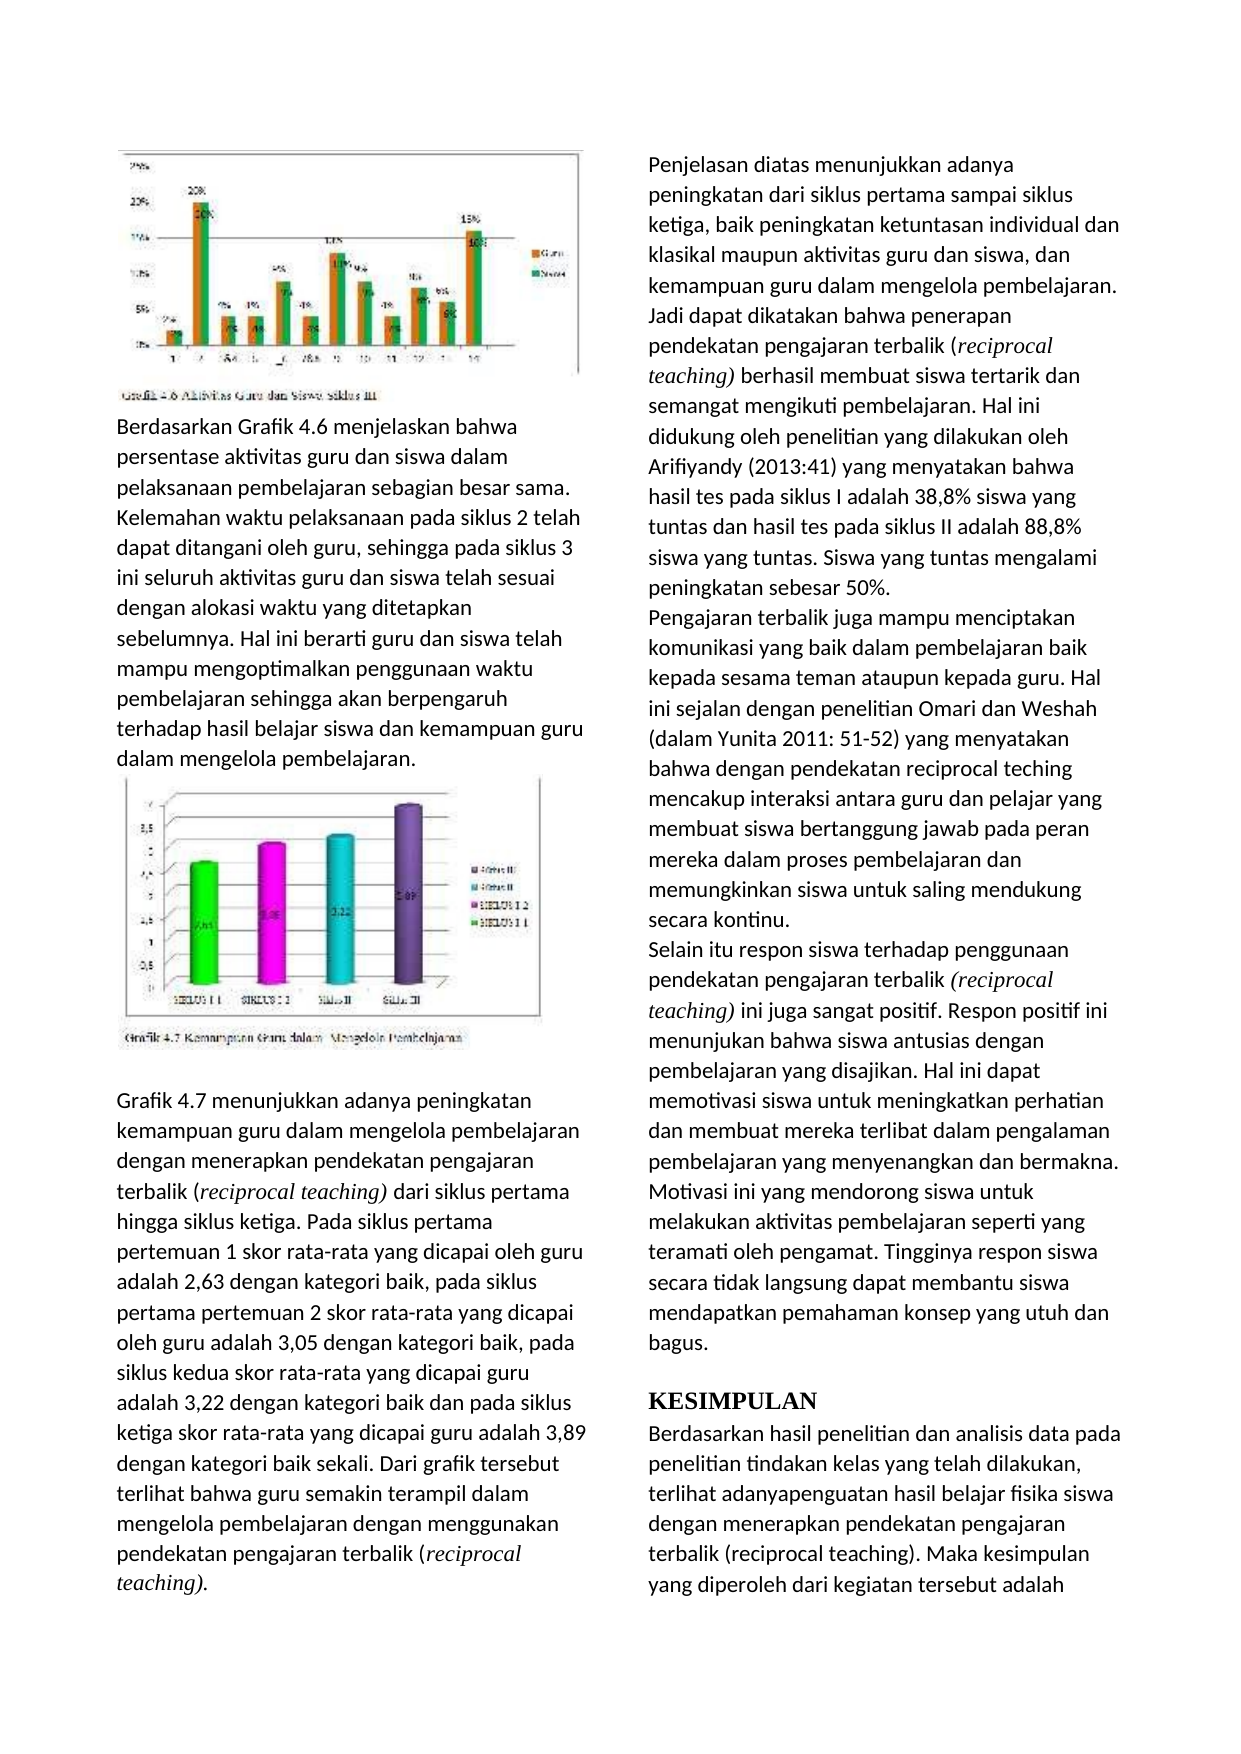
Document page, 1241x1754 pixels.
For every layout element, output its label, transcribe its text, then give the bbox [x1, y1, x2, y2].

picture [118, 150, 584, 405]
text Grafik 4.7 menunjukkan adanya peningkatan kemampuan guru dalam mengelola pembelajaran dengan menerapkan pendekatan pengajaran terbalik (reciprocal teaching) dari siklus pertama hingga siklus ketiga. Pada siklus pertama pertemuan 1 skor rata-rata yang dicapai oleh guru adalah 2,63 dengan kategori baik, pada siklus pertama pertemuan 2 skor rata-rata yang dicapai oleh guru adalah 3,05 dengan kategori baik, pada siklus kedua skor rata-rata yang dicapai guru adalah 3,22 dengan kategori baik dan pada siklus ketiga skor rata-rata yang dicapai guru adalah 3,89 dengan kategori baik sekali. Dari grafik tersebut terlihat bahwa guru semakin terampil dalam mengelola pembelajaran dengan menggunakan pendekatan pengajaran terbalik (reciprocal teaching). [116, 1086, 590, 1596]
text Selain itu respon siswa terhadap penggunaan pendekatan pengajaran terbalik (reciprocal teaching) ini juga sangat positif. Respon positif ini menunjukan bahwa siswa antusias dengan pembelajaran yang disajikan. Hal ini dapat memotivasi siswa untuk meningkatkan perhatian dan membuat mereka terlibat dalam pengalaman pembelajaran yang menyenangkan dan bermakna. Motivasi ini yang mendorong siswa untuk melakukan aktivitas pembelajaran seperti yang teramati oleh pengamat. Tingginya respon siswa secara tidak langsung dapat membantu siswa mendapatkan pemahaman konsep yang utuh dan bagus. [648, 935, 1122, 1356]
text Berdasarkan Grafik 4.6 menjelaskan bahwa persentase aktivitas guru dan siswa dalam pelaksanaan pembelajaran sebagian besar sama. Kelemahan waktu pelaksanaan pada siklus 2 telah dapat ditangani oleh guru, sehingga pada siklus 3 ini seluruh aktivitas guru dan siswa telah sesuai dengan alokasi waktu yang ditetapkan sebelumnya. Hal ini berarti guru dan siswa telah mampu mengoptimalkan penggunaan waktu pembelajaran sehingga akan berpengaruh terhadap hasil belajar siswa dan kemampuan guru dalam mengelola pembelajaran. [116, 412, 590, 773]
subtitle KESIMPULAN [648, 1386, 1122, 1415]
text Penjelasan diatas menunjukkan adanya peningkatan dari siklus pertama sampai siklus ketiga, baik peningkatan ketuntasan individual dan klasikal maupun aktivitas guru dan siswa, dan kemampuan guru dalam mengelola pembelajaran. Jadi dapat dikatakan bahwa penerapan pendekatan pengajaran terbalik (reciprocal teaching) berhasil membuat siswa tertarik dan semangat mengikuti pembelajaran. Hal ini didukung oleh penelitian yang dilakukan oleh Arifiyandy (2013:41) yang menyatakan bahwa hasil tes pada siklus I adalah 38,8% siswa yang tuntas dan hasil tes pada siklus II adalah 88,8% siswa yang tuntas. Siswa yang tuntas mengalami peningkatan sebesar 50%. [648, 150, 1122, 601]
text Pengajaran terbalik juga mampu menciptakan komunikasi yang baik dalam pembelajaran baik kepada sesama teman ataupun kepada guru. Hal ini sejalan dengan penelitian Omari dan Weshah (dalam Yunita 2011: 51-52) yang menyatakan bahwa dengan pendekatan reciprocal teching mencakup interaksi antara guru dan pelajar yang membuat siswa bertanggung jawab pada peran mereka dalam proses pembelajaran dan memungkinkan siswa untuk saling mendukung secara kontinu. [648, 603, 1122, 933]
picture [118, 774, 543, 1050]
